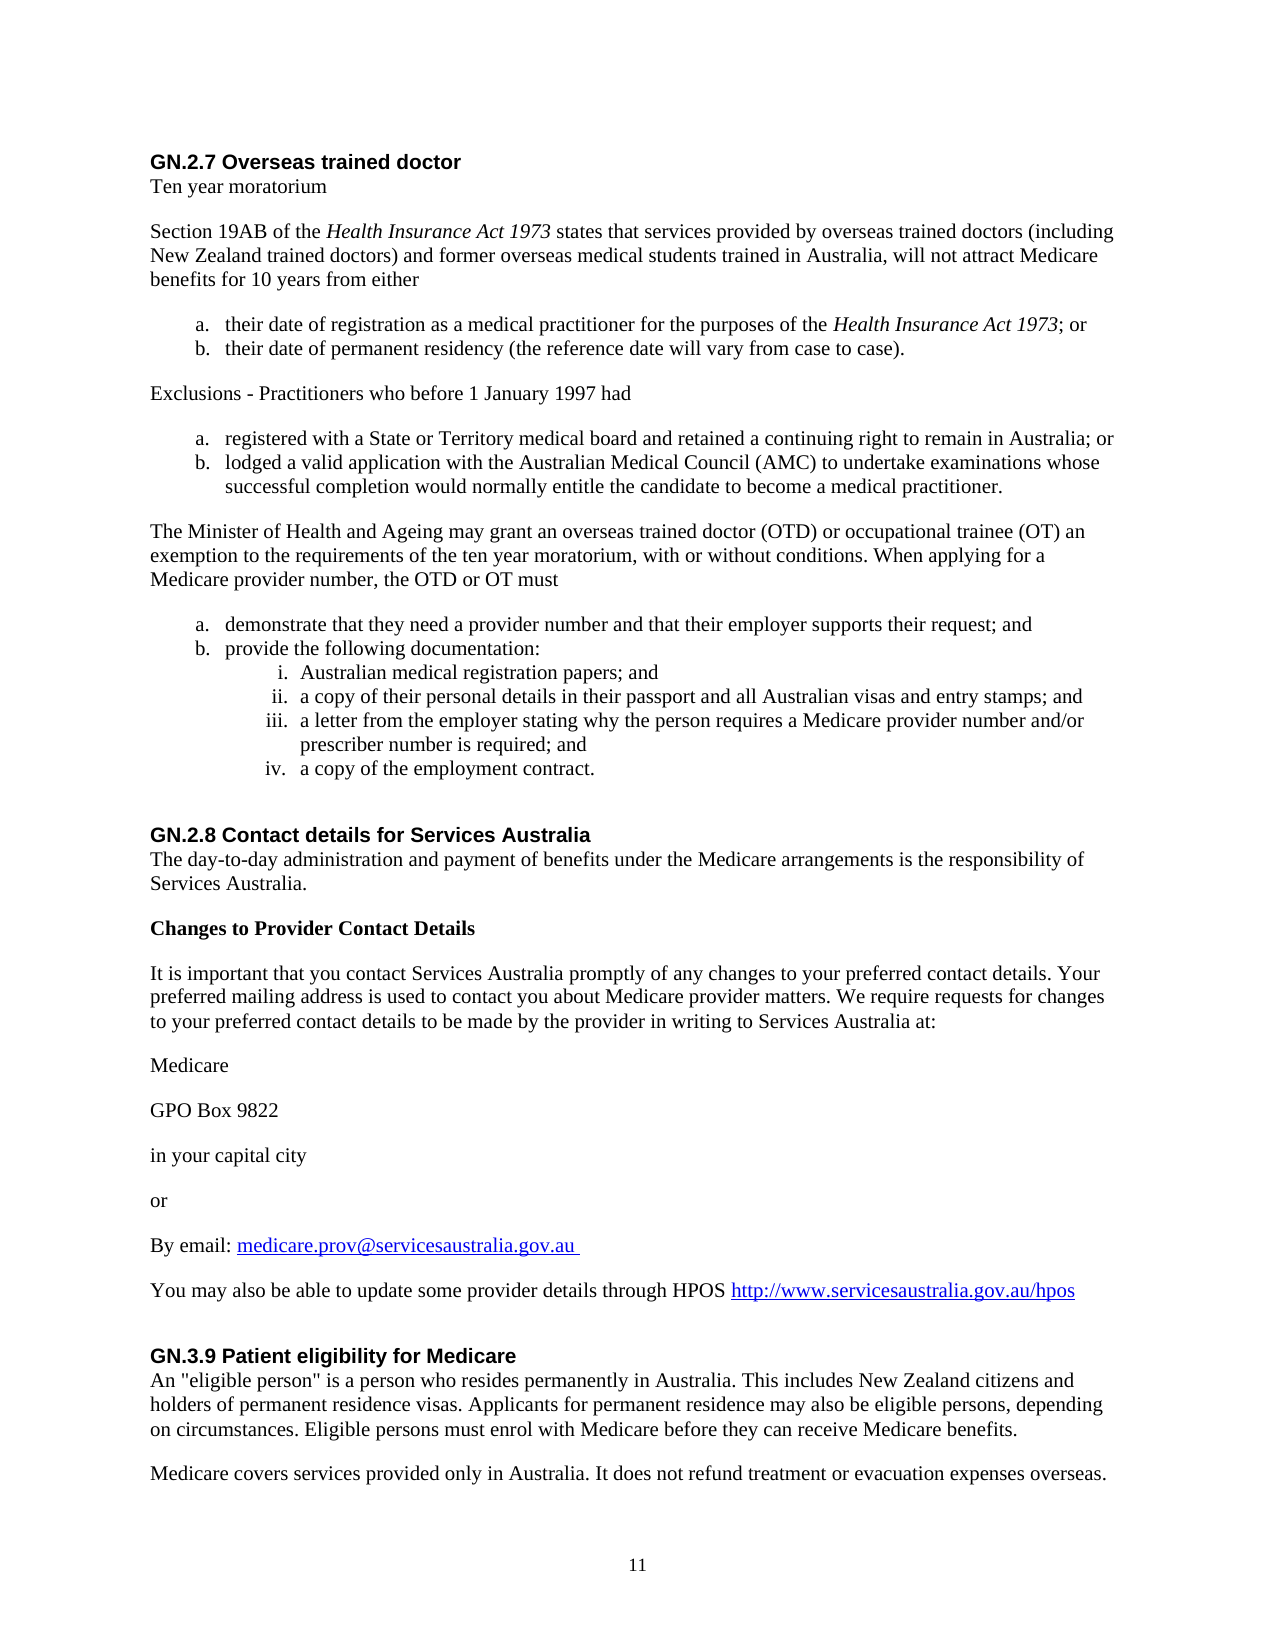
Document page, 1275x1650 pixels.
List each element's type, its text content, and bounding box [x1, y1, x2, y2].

text Medicare covers services provided only in Australia. It does not refund treatment or evacuation expenses overseas. [150, 1461, 1125, 1485]
list provide the following documentation: [195, 636, 1125, 660]
text GN.2.7 Overseas trained doctor [150, 150, 1125, 174]
text You may also be able to update some provider details through HPOS http://www.servicesaustralia.gov.au/hpos [150, 1278, 1125, 1302]
list Australian medical registration papers; and [277, 660, 1125, 684]
list a letter from the employer stating why the person requires a Medicare provider number and/or prescriber number is required; and [266, 708, 1125, 756]
text Section 19AB of the Health Insurance Act 1973 states that services provided by overseas trained doctors (including New Zealand trained doctors) and former overseas medical students trained in Australia, will not attract Medicare benefits for 10 years from either [150, 219, 1125, 291]
text The day-to-day administration and payment of benefits under the Medicare arrangements is the responsibility of Services Australia. [150, 847, 1125, 895]
text Changes to Provider Contact Details [150, 916, 1125, 939]
list a copy of the employment contract. [265, 756, 1125, 780]
text GN.2.8 Contact details for Services Australia [150, 823, 1125, 847]
text GPO Box 9822 [150, 1098, 1125, 1122]
text Medicare [150, 1053, 1125, 1077]
text or [150, 1188, 1125, 1212]
text By email: medicare.prov@servicesaustralia.gov.au [150, 1233, 1125, 1257]
text The Minister of Health and Ageing may grant an overseas trained doctor (OTD) or occupational trainee (OT) an exemption to the requirements of the ten year moratorium, with or without conditions. When applying for a Medicare provider number, the OTD or OT must [150, 519, 1125, 591]
list their date of registration as a medical practitioner for the purposes of the Health Insurance Act 1973; or [195, 312, 1125, 336]
text in your capital city [150, 1143, 1125, 1167]
text Ten year moratorium [150, 174, 1125, 198]
list registered with a State or Territory medical board and retained a continuing right to remain in Australia; or [195, 426, 1125, 450]
list lodged a valid application with the Australian Medical Council (AMC) to undertake examinations whose successful completion would normally entitle the candidate to become a medical practitioner. [195, 450, 1125, 498]
text Exclusions - Practitioners who before 1 January 1997 had [150, 381, 1125, 405]
list their date of permanent residency (the reference date will vary from case to case). [195, 336, 1125, 360]
text GN.3.9 Patient eligibility for Medicare [150, 1344, 1125, 1368]
text An "eligible person" is a person who resides permanently in Australia. This includes New Zealand citizens and holders of permanent residence visas. Applicants for permanent residence may also be eligible persons, depending on circumstances. Eligible persons must enrol with Medicare before they can receive Medicare benefits. [150, 1368, 1125, 1441]
text It is important that you contact Services Australia promptly of any changes to your preferred contact details. Your preferred mailing address is used to contact you about Medicare provider matters. We require requests for changes to your preferred contact details to be made by the provider in writing to Services Australia at: [150, 960, 1125, 1033]
list a copy of their personal details in their passport and all Australian visas and entry stamps; and [271, 684, 1125, 708]
list demonstrate that they need a provider number and that their employer supports their request; and [195, 612, 1125, 636]
